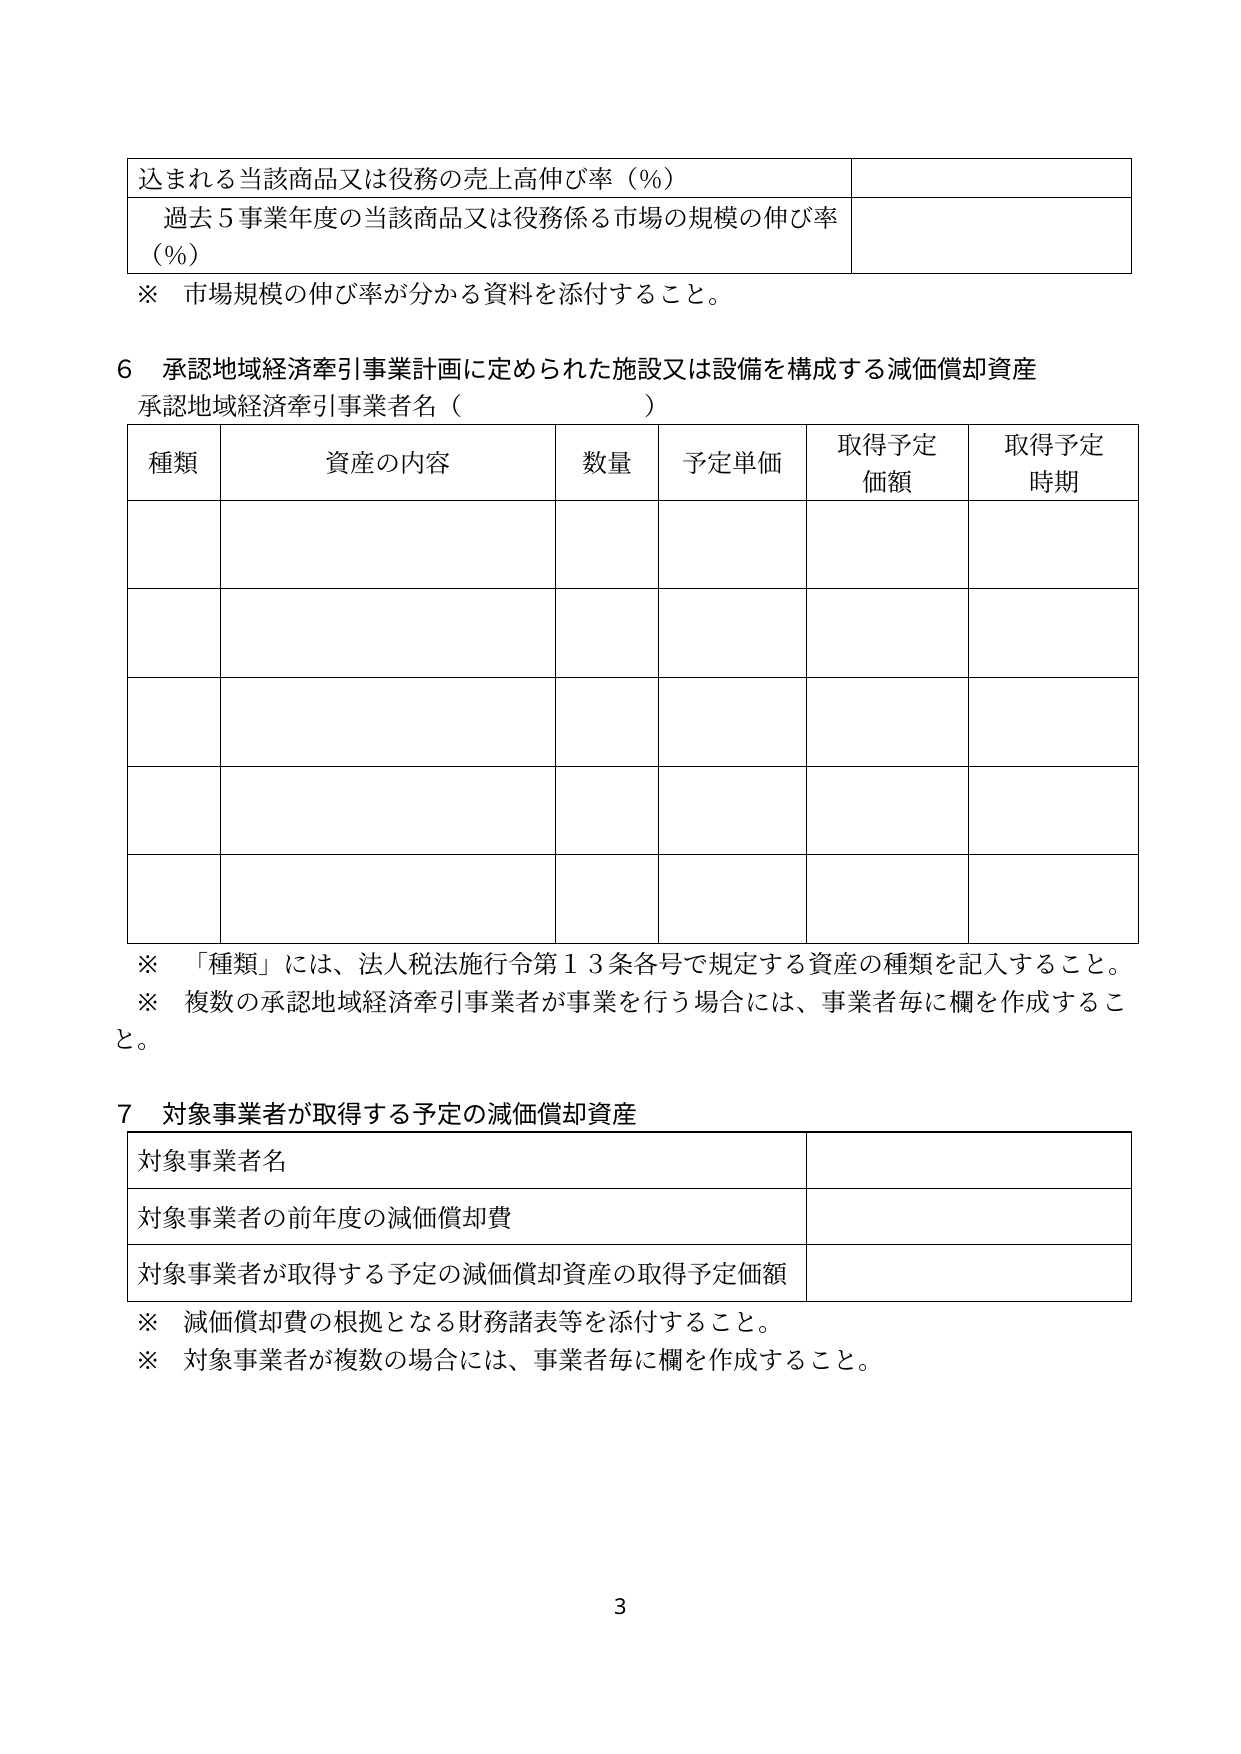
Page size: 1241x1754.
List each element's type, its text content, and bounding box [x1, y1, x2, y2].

table_header 数量 [556, 425, 658, 500]
text ※ 「種類」には、法人税法施行令第１３条各号で規定する資産の種類を記入すること。 [112, 944, 1128, 981]
text ６ 承認地域経済牽引事業計画に定められた施設又は設備を構成する減価償却資産 [112, 349, 1128, 386]
table_cell [969, 678, 1138, 766]
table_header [128, 159, 851, 197]
table_header 予定単価 [659, 425, 806, 500]
table_cell [221, 678, 555, 766]
table_cell [969, 589, 1138, 677]
table_cell [556, 589, 658, 677]
table_cell [807, 678, 968, 766]
table_cell [128, 855, 220, 943]
table_cell [807, 501, 968, 588]
table_cell [556, 501, 658, 588]
table_cell [807, 1245, 1131, 1301]
table_header [807, 1133, 1131, 1188]
table_cell [807, 589, 968, 677]
table_cell [128, 678, 220, 766]
table_header 取得予定 時期 [969, 425, 1138, 500]
table_cell [659, 678, 806, 766]
table_cell [128, 767, 220, 854]
table_cell [852, 198, 1131, 273]
table_cell [807, 1189, 1131, 1244]
table_cell [969, 855, 1138, 943]
table_header [852, 159, 1131, 197]
table_cell [659, 589, 806, 677]
table_cell [221, 767, 555, 854]
text ※ 市場規模の伸び率が分かる資料を添付すること。 [112, 274, 1128, 311]
table_cell [128, 589, 220, 677]
table_cell 対象事業者の前年度の減価償却費 [128, 1189, 806, 1244]
table_cell [556, 855, 658, 943]
table_cell [807, 855, 968, 943]
table_cell [659, 855, 806, 943]
table_cell [556, 678, 658, 766]
table_cell [807, 767, 968, 854]
text ※ 複数の承認地域経済牽引事業者が事業を行う場合には、事業者毎に欄を作成すること。 [112, 981, 1128, 1056]
table_cell 過去５事業年度の当該商品又は役務係る市場の規模の伸び率（％） [128, 198, 851, 273]
table_cell [659, 767, 806, 854]
text 承認地域経済牽引事業者名（ ） [138, 386, 1128, 424]
table_header 対象事業者名 [128, 1133, 806, 1188]
table_cell [221, 501, 555, 588]
table_cell [556, 767, 658, 854]
table_cell [659, 501, 806, 588]
table_header 種類 [128, 425, 220, 500]
table_header 資産の内容 [221, 425, 555, 500]
text ※ 対象事業者が複数の場合には、事業者毎に欄を作成すること。 [112, 1340, 1128, 1377]
text ７ 対象事業者が取得する予定の減価償却資産 [112, 1094, 1128, 1131]
table_cell [128, 501, 220, 588]
text ※ 減価償却費の根拠となる財務諸表等を添付すること。 [112, 1302, 1128, 1340]
table_cell [969, 501, 1138, 588]
table_header 取得予定 価額 [807, 425, 968, 500]
table_cell 対象事業者が取得する予定の減価償却資産の取得予定価額 [128, 1245, 806, 1301]
table_cell [221, 855, 555, 943]
table_cell [969, 767, 1138, 854]
table_cell [221, 589, 555, 677]
